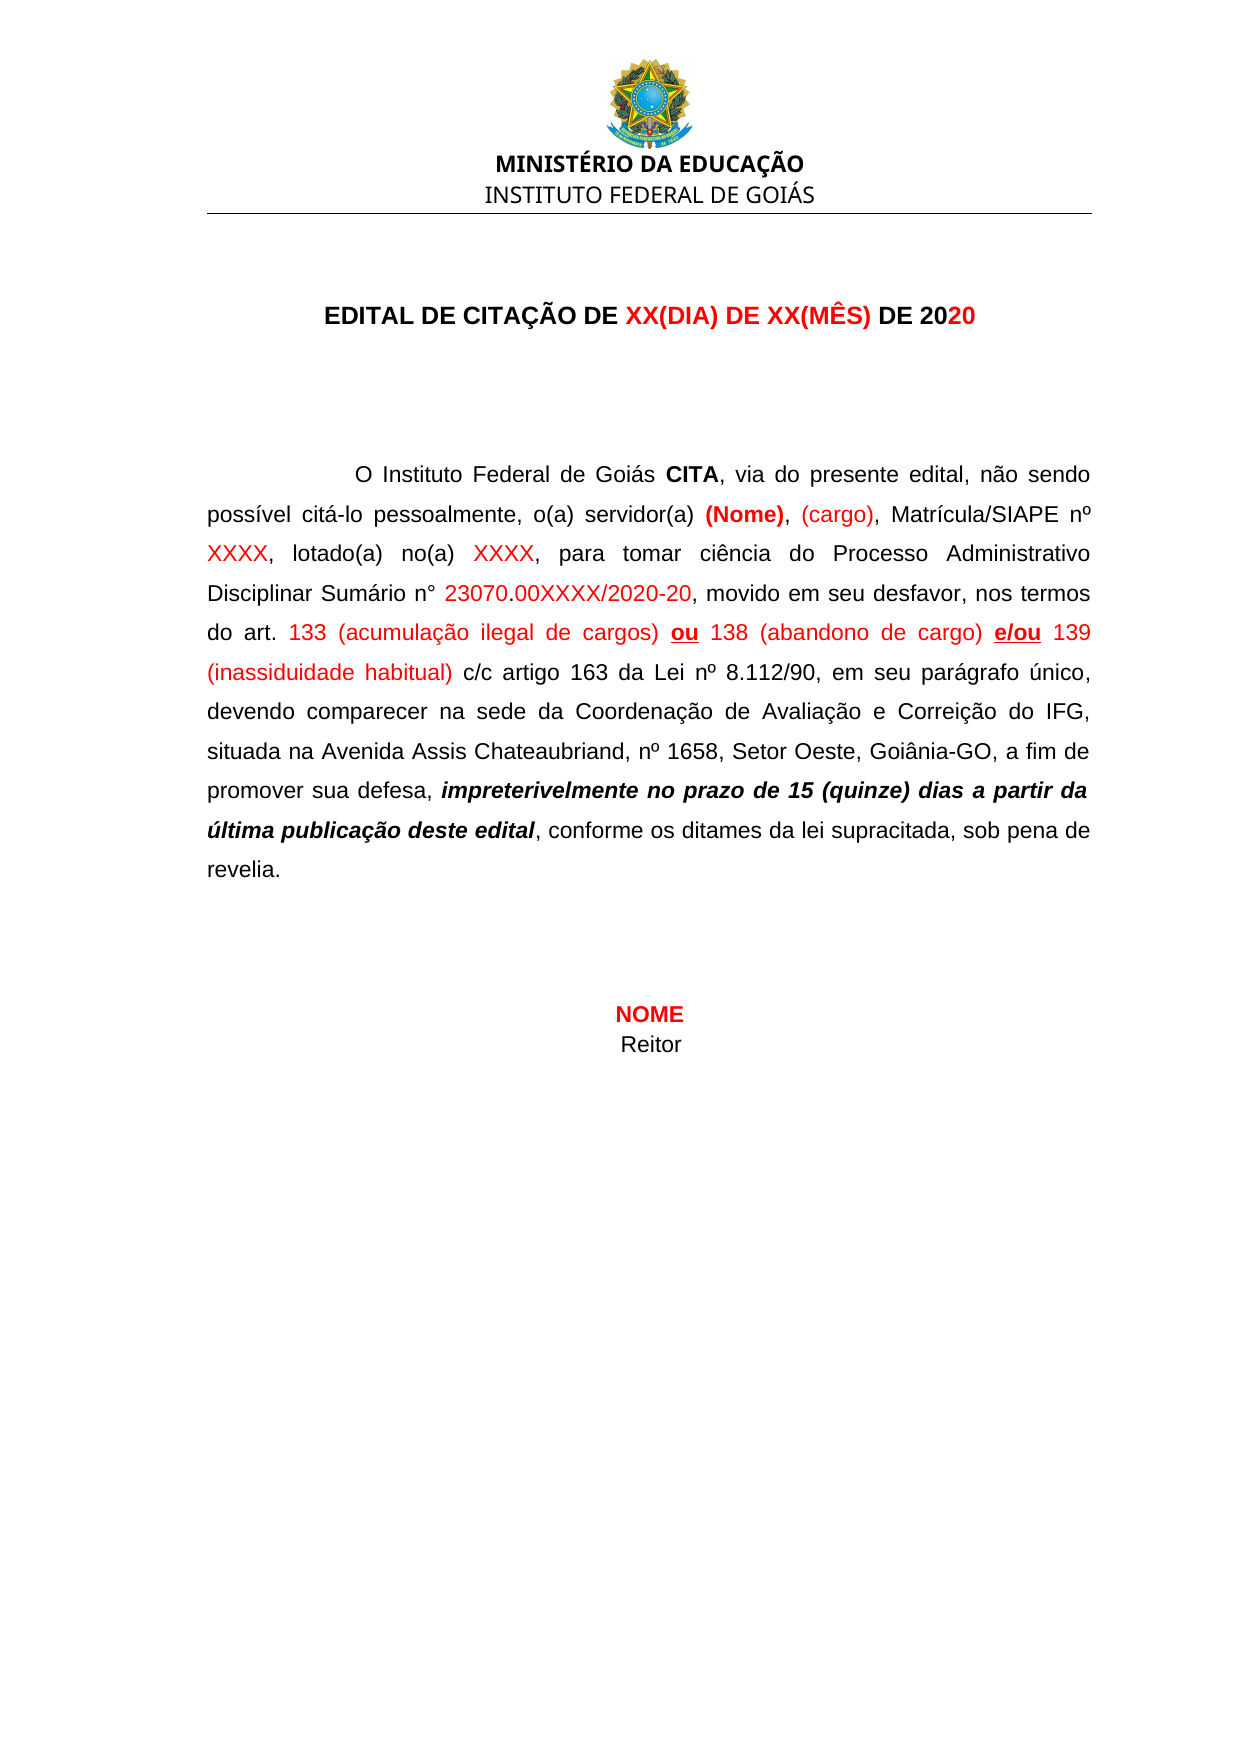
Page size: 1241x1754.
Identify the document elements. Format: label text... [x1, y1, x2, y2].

text Reitor [207, 1031, 1150, 1057]
text NOME [207, 1001, 1092, 1027]
picture [606, 59, 693, 149]
text EDITAL DE CITAÇÃO DE XX(DIA) DE XX(MÊS) DE 2020 [207, 301, 1092, 329]
text O Instituto Federal de Goiás CITA, via do presente edital, não sendo possível citá-lo pessoalmente, o(a) servidor(a) (Nome), (cargo), Matrícula/SIAPE nº XXXX, lotado(a) no(a) XXXX, para tomar ciência do Processo Administrativo Disciplinar Sumário n° 23070.00XXXX/2020-20, movido em seu desfavor, nos termos do art. 133 (acumulação ilegal de cargos) ou 138 (abandono de cargo) e/ou 139 (inassiduidade habitual) c/c artigo 163 da Lei nº 8.112/90, em seu parágrafo único, devendo comparecer na sede da Coordenação de Avaliação e Correição do IFG, situada na Avenida Assis Chateaubriand, nº 1658, Setor Oeste, Goiânia-GO, a fim de promover sua defesa, impreterivelmente no prazo de 15 (quinze) dias a partir da última publicação deste edital, conforme os ditames da lei supracitada, sob pena de revelia. [207, 461, 1091, 882]
